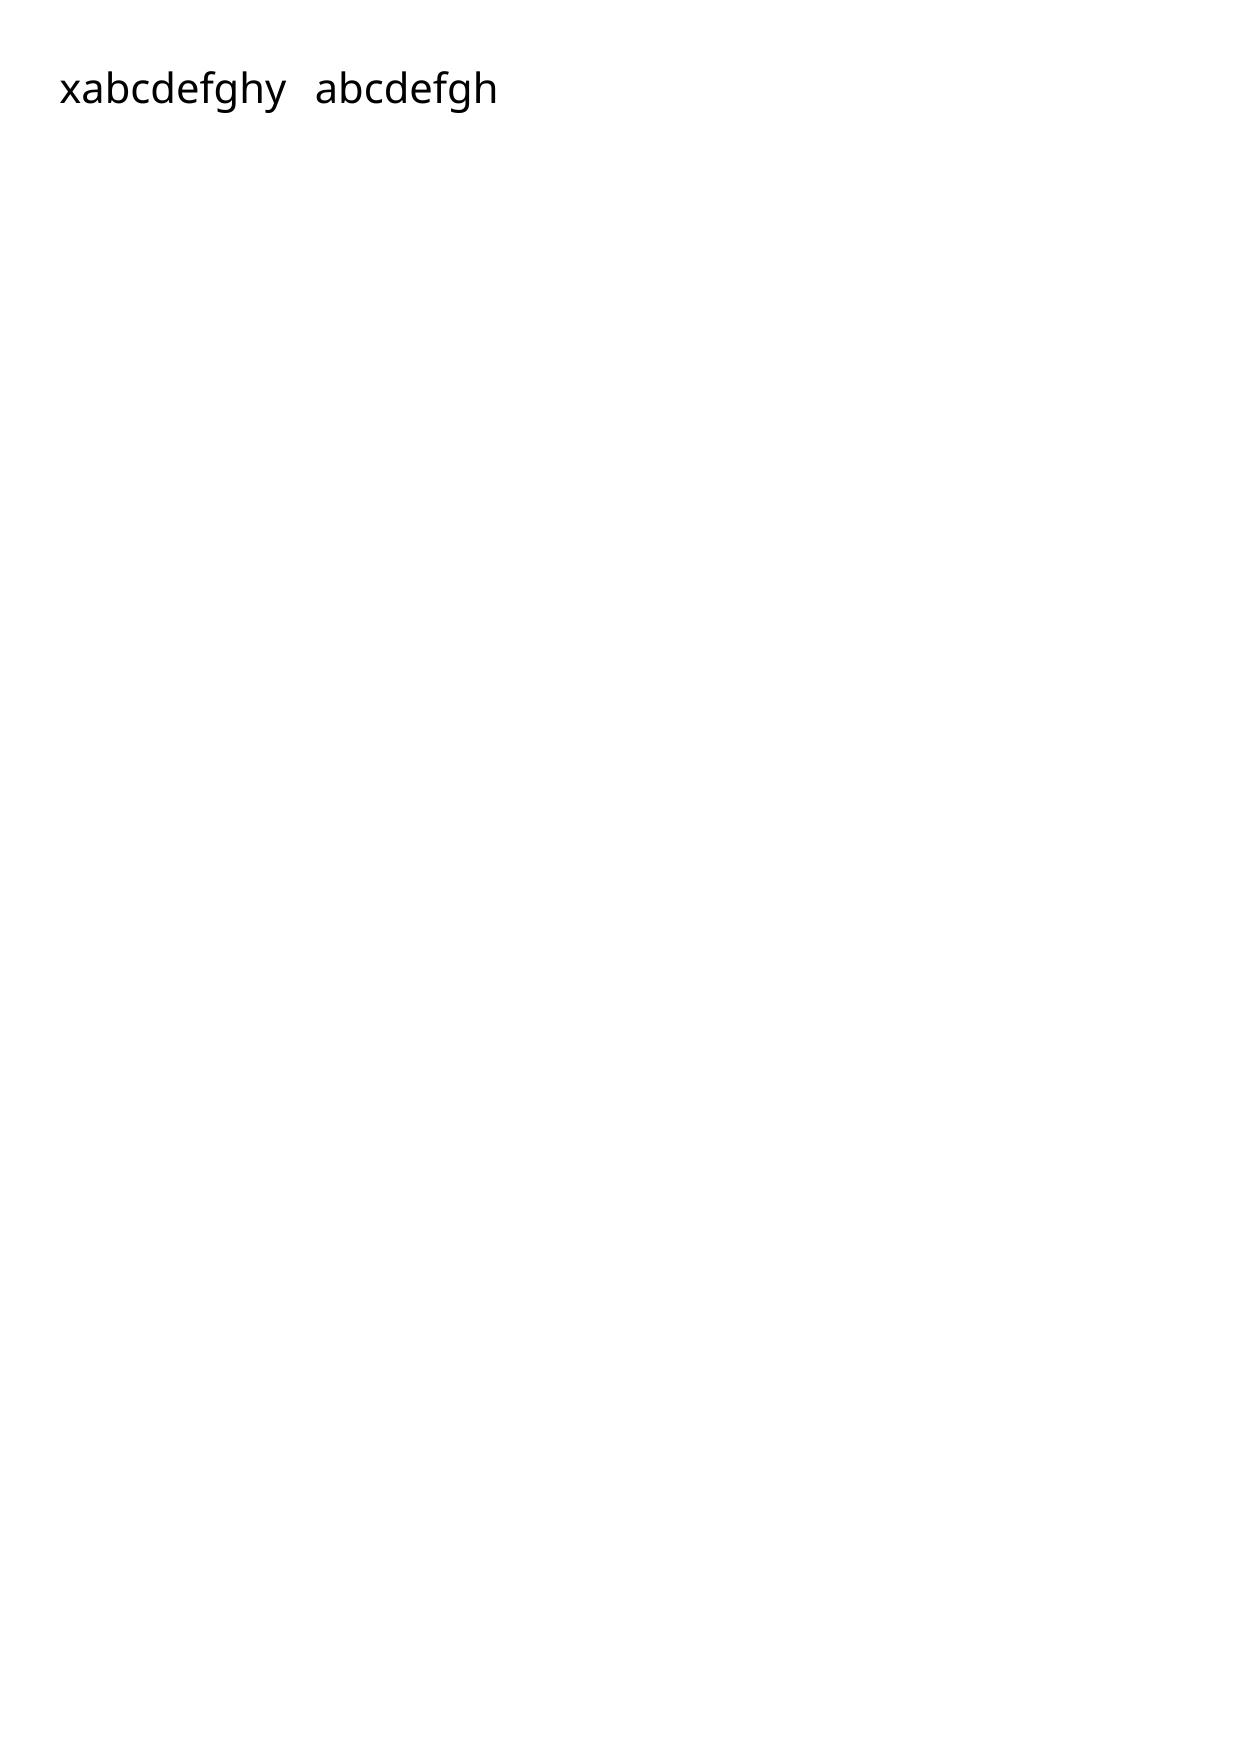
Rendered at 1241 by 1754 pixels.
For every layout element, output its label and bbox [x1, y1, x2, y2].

text [59, 59, 1181, 144]
